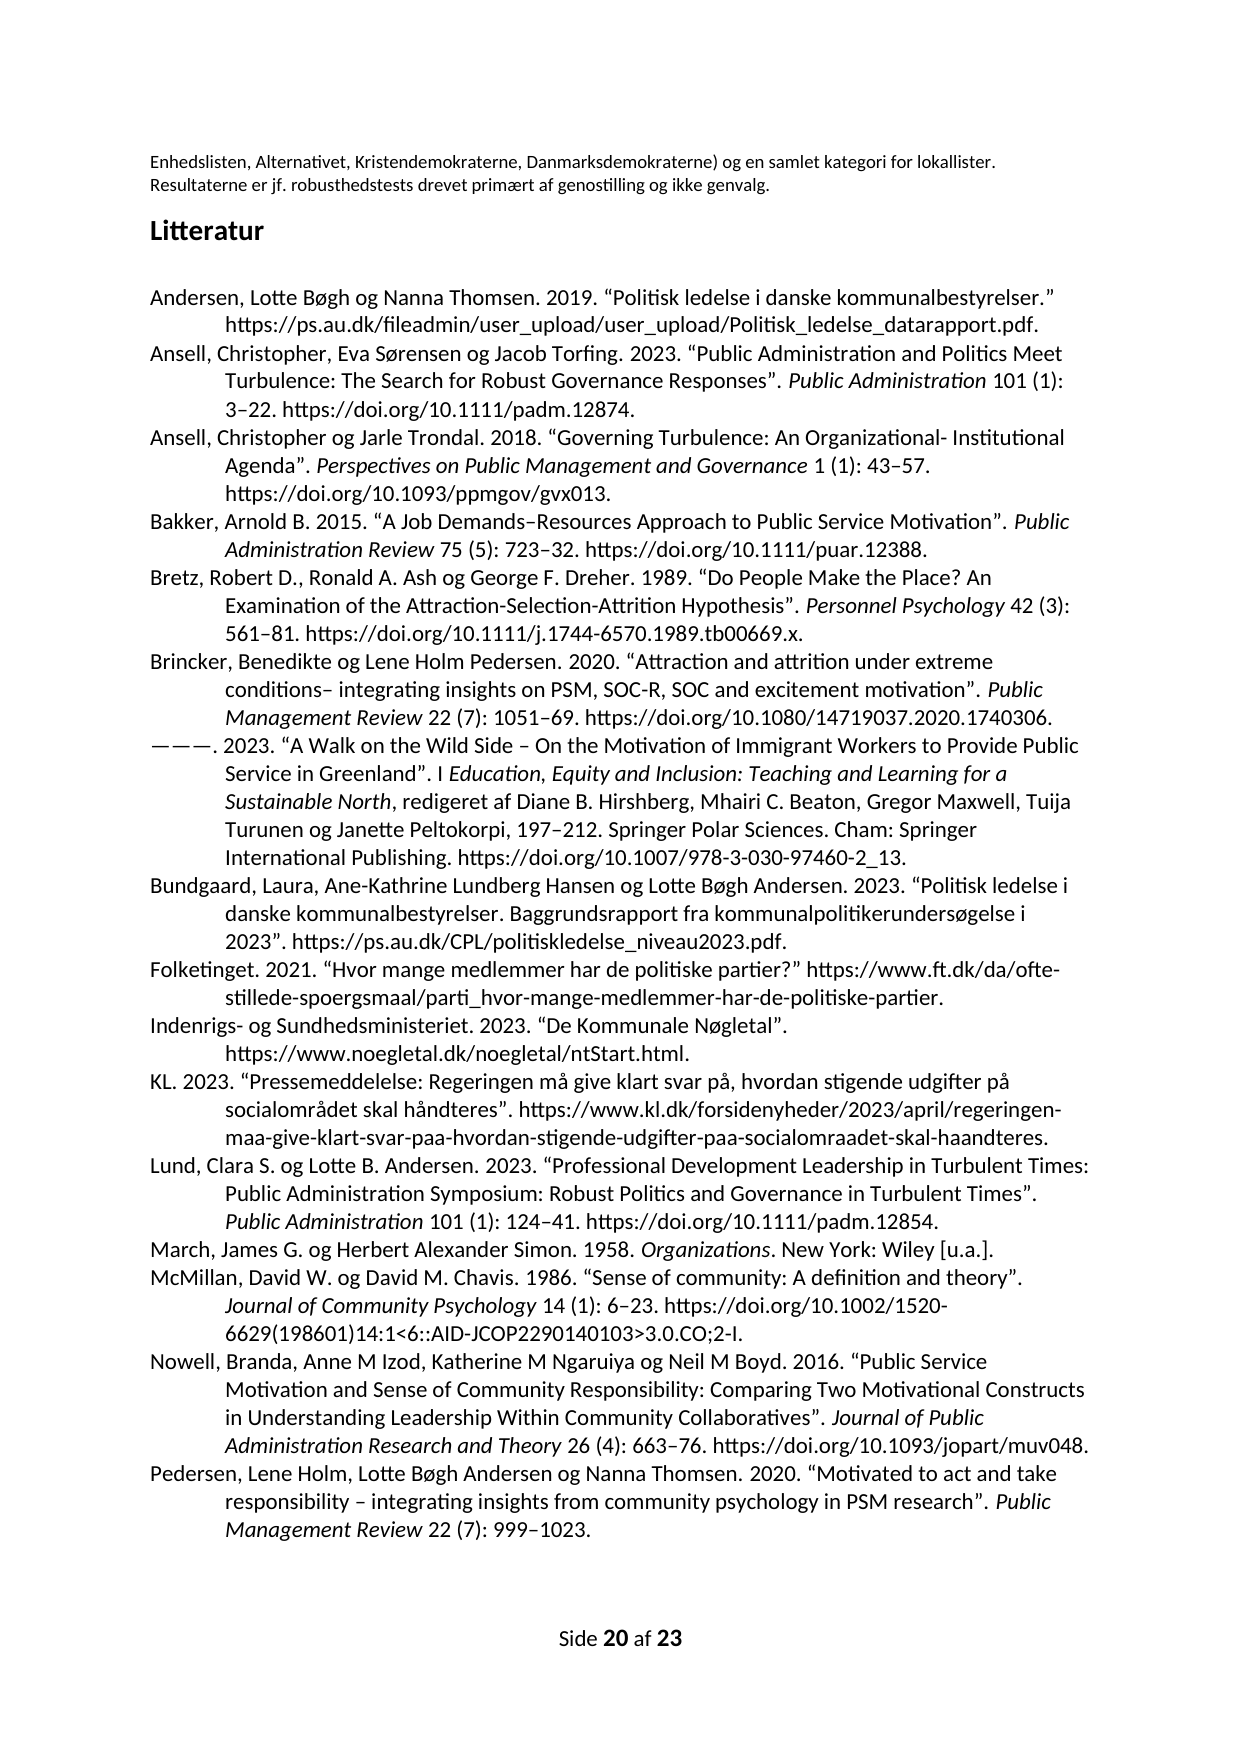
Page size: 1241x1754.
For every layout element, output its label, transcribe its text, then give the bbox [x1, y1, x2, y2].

text Indenrigs- og Sundhedsministeriet. 2023. “De Kommunale Nøgletal”. https://www.noegletal.dk/noegletal/ntStart.html. [150, 1011, 1090, 1067]
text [150, 150, 1090, 196]
text Bretz, Robert D., Ronald A. Ash og George F. Dreher. 1989. “Do People Make the Place? An Examination of the Attraction-Selection-Attrition Hypothesis”. Personnel Psychology 42 (3): 561–81. https://doi.org/10.1111/j.1744-6570.1989.tb00669.x. [150, 563, 1090, 647]
text McMillan, David W. og David M. Chavis. 1986. “Sense of community: A definition and theory”. Journal of Community Psychology 14 (1): 6–23. https://doi.org/10.1002/1520-6629(198601)14:1<6::AID-JCOP2290140103>3.0.CO;2-I. [150, 1263, 1090, 1347]
text Nowell, Branda, Anne M Izod, Katherine M Ngaruiya og Neil M Boyd. 2016. “Public Service Motivation and Sense of Community Responsibility: Comparing Two Motivational Constructs in Understanding Leadership Within Community Collaboratives”. Journal of Public Administration Research and Theory 26 (4): 663–76. https://doi.org/10.1093/jopart/muv048. [150, 1347, 1090, 1459]
text Lund, Clara S. og Lotte B. Andersen. 2023. “Professional Development Leadership in Turbulent Times: Public Administration Symposium: Robust Politics and Governance in Turbulent Times”. Public Administration 101 (1): 124–41. https://doi.org/10.1111/padm.12854. [150, 1151, 1090, 1235]
text KL. 2023. “Pressemeddelelse: Regeringen må give klart svar på, hvordan stigende udgifter på socialområdet skal håndteres”. https://www.kl.dk/forsidenyheder/2023/april/regeringen-maa-give-klart-svar-paa-hvordan-stigende-udgifter-paa-socialomraadet-skal-haandteres. [150, 1067, 1090, 1151]
text Andersen, Lotte Bøgh og Nanna Thomsen. 2019. “Politisk ledelse i danske kommunalbestyrelser.” https://ps.au.dk/fileadmin/user_upload/user_upload/Politisk_ledelse_datarapport.pdf. [150, 283, 1090, 339]
text Brincker, Benedikte og Lene Holm Pedersen. 2020. “Attraction and attrition under extreme conditions– integrating insights on PSM, SOC-R, SOC and excitement motivation”. Public Management Review 22 (7): 1051–69. https://doi.org/10.1080/14719037.2020.1740306. [150, 647, 1090, 731]
text ———. 2023. “A Walk on the Wild Side – On the Motivation of Immigrant Workers to Provide Public Service in Greenland”. I Education, Equity and Inclusion: Teaching and Learning for a Sustainable North, redigeret af Diane B. Hirshberg, Mhairi C. Beaton, Gregor Maxwell, Tuija Turunen og Janette Peltokorpi, 197–212. Springer Polar Sciences. Cham: Springer International Publishing. https://doi.org/10.1007/978-3-030-97460-2_13. [150, 731, 1090, 871]
text Bakker, Arnold B. 2015. “A Job Demands–Resources Approach to Public Service Motivation”. Public Administration Review 75 (5): 723–32. https://doi.org/10.1111/puar.12388. [150, 507, 1090, 563]
text Folketinget. 2021. “Hvor mange medlemmer har de politiske partier?” https://www.ft.dk/da/ofte-stillede-spoergsmaal/parti_hvor-mange-medlemmer-har-de-politiske-partier. [150, 955, 1090, 1011]
text Ansell, Christopher og Jarle Trondal. 2018. “Governing Turbulence: An Organizational- Institutional Agenda”. Perspectives on Public Management and Governance 1 (1): 43–57. https://doi.org/10.1093/ppmgov/gvx013. [150, 423, 1090, 507]
text Pedersen, Lene Holm, Lotte Bøgh Andersen og Nanna Thomsen. 2020. “Motivated to act and take responsibility – integrating insights from community psychology in PSM research”. Public Management Review 22 (7): 999–1023. [150, 1459, 1090, 1543]
text Ansell, Christopher, Eva Sørensen og Jacob Torfing. 2023. “Public Administration and Politics Meet Turbulence: The Search for Robust Governance Responses”. Public Administration 101 (1): 3–22. https://doi.org/10.1111/padm.12874. [150, 339, 1090, 423]
text March, James G. og Herbert Alexander Simon. 1958. Organizations. New York: Wiley [u.a.]. [150, 1235, 1090, 1263]
text Bundgaard, Laura, Ane-Kathrine Lundberg Hansen og Lotte Bøgh Andersen. 2023. “Politisk ledelse i danske kommunalbestyrelser. Baggrundsrapport fra kommunalpolitikerundersøgelse i 2023”. https://ps.au.dk/CPL/politiskledelse_niveau2023.pdf. [150, 871, 1090, 955]
subtitle Litteratur [150, 212, 1090, 248]
